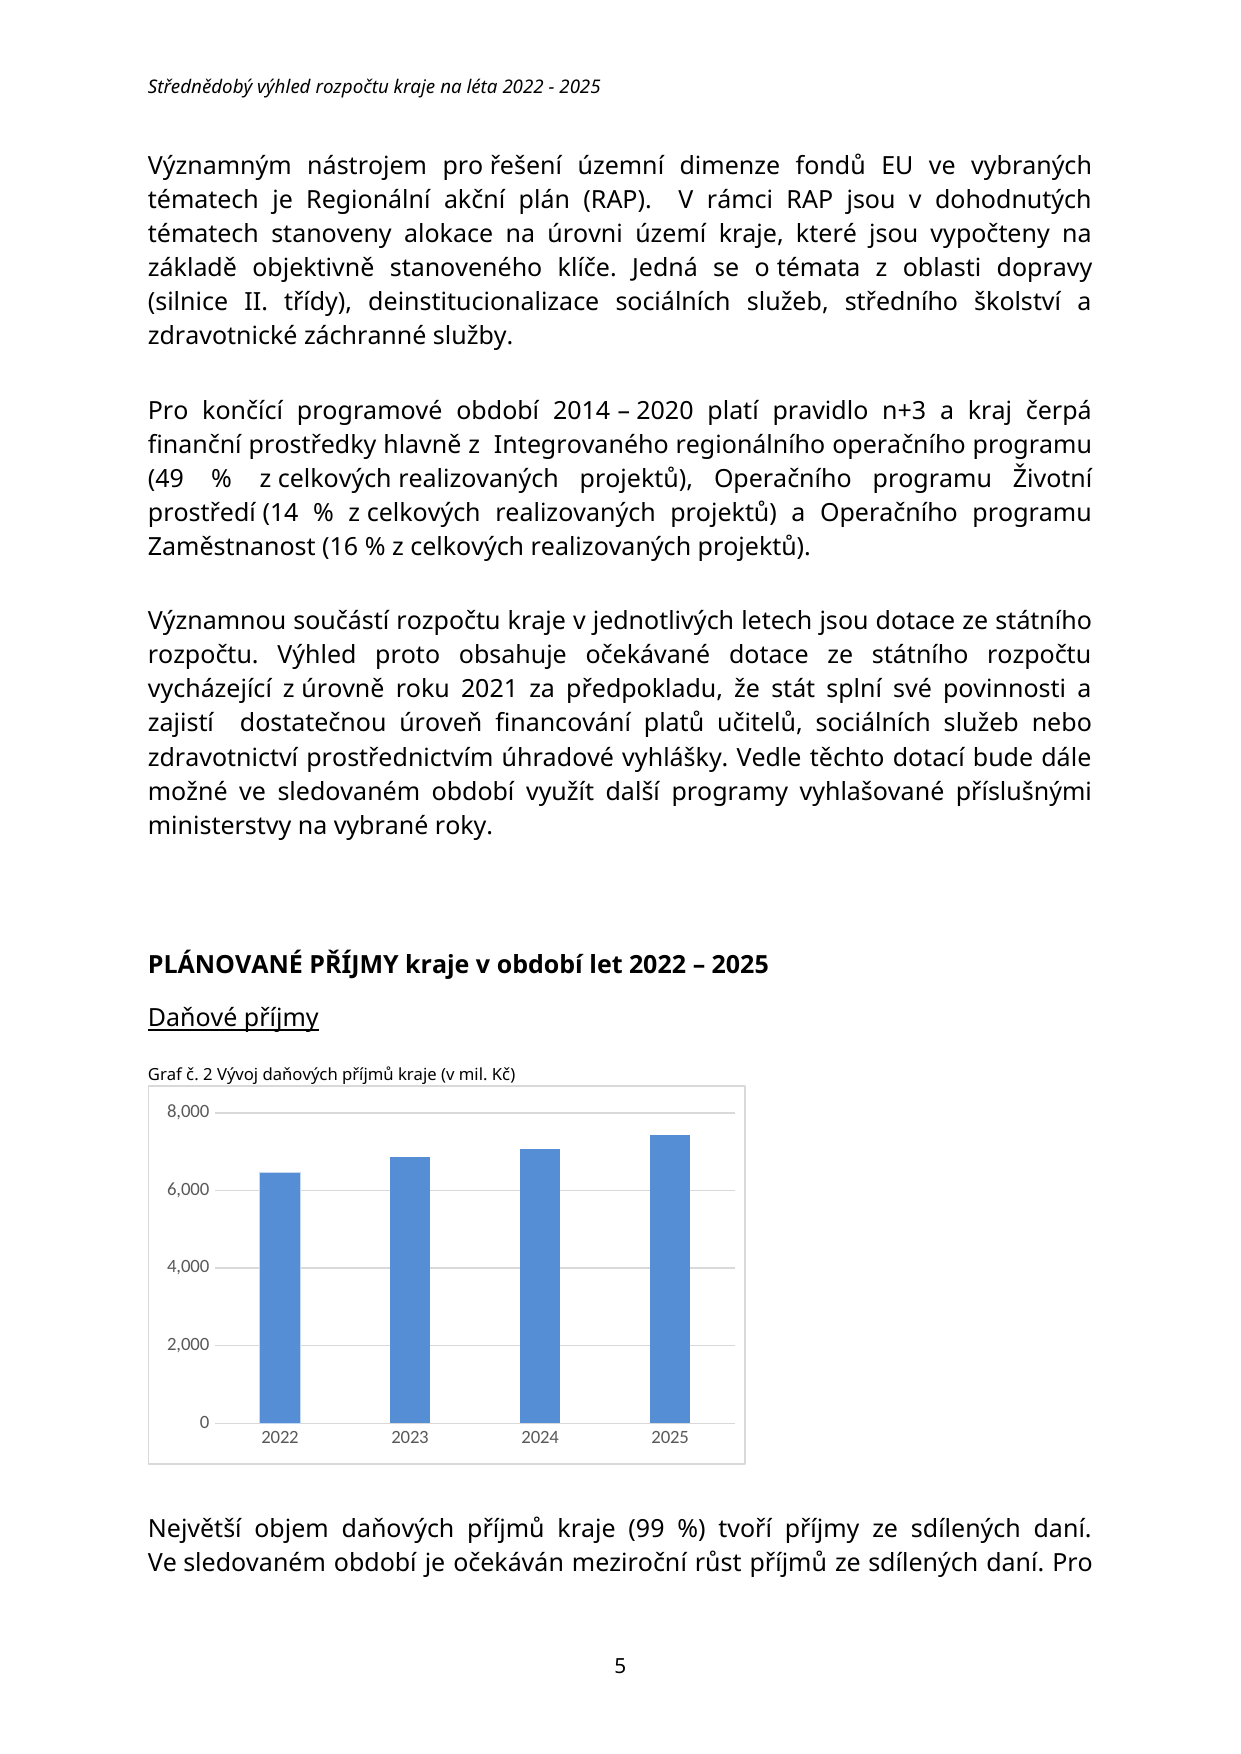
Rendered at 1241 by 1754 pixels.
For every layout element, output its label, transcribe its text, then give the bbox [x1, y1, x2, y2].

subtitle Daňové příjmy [148, 1000, 1093, 1034]
subtitle PLÁNOVANÉ PŘÍJMY kraje v období let 2022 – 2025 [148, 947, 1093, 981]
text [148, 1510, 1093, 1578]
text Významnou součástí rozpočtu kraje v jednotlivých letech jsou dotace ze státního rozpočtu. Výhled proto obsahuje očekávané dotace ze státního rozpočtu vycházející z úrovně roku 2021 za předpokladu, že stát splní své povinnosti a zajistí dostatečnou úroveň financování platů učitelů, sociálních služeb nebo zdravotnictví prostřednictvím úhradové vyhlášky. Vedle těchto dotací bude dále možné ve sledovaném období využít další programy vyhlašované příslušnými ministerstvy na vybrané roky. [148, 603, 1093, 841]
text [148, 148, 1093, 352]
text Pro končící programové období 2014 – 2020 platí pravidlo n+3 a kraj čerpá finanční prostředky hlavně z Integrovaného regionálního operačního programu (49 % z celkových realizovaných projektů), Operačního programu Životní prostředí (14 % z celkových realizovaných projektů) a Operačního programu Zaměstnanost (16 % z celkových realizovaných projektů). [148, 392, 1093, 563]
text Graf č. 2 Vývoj daňových příjmů kraje (v mil. Kč) [148, 1063, 1093, 1085]
